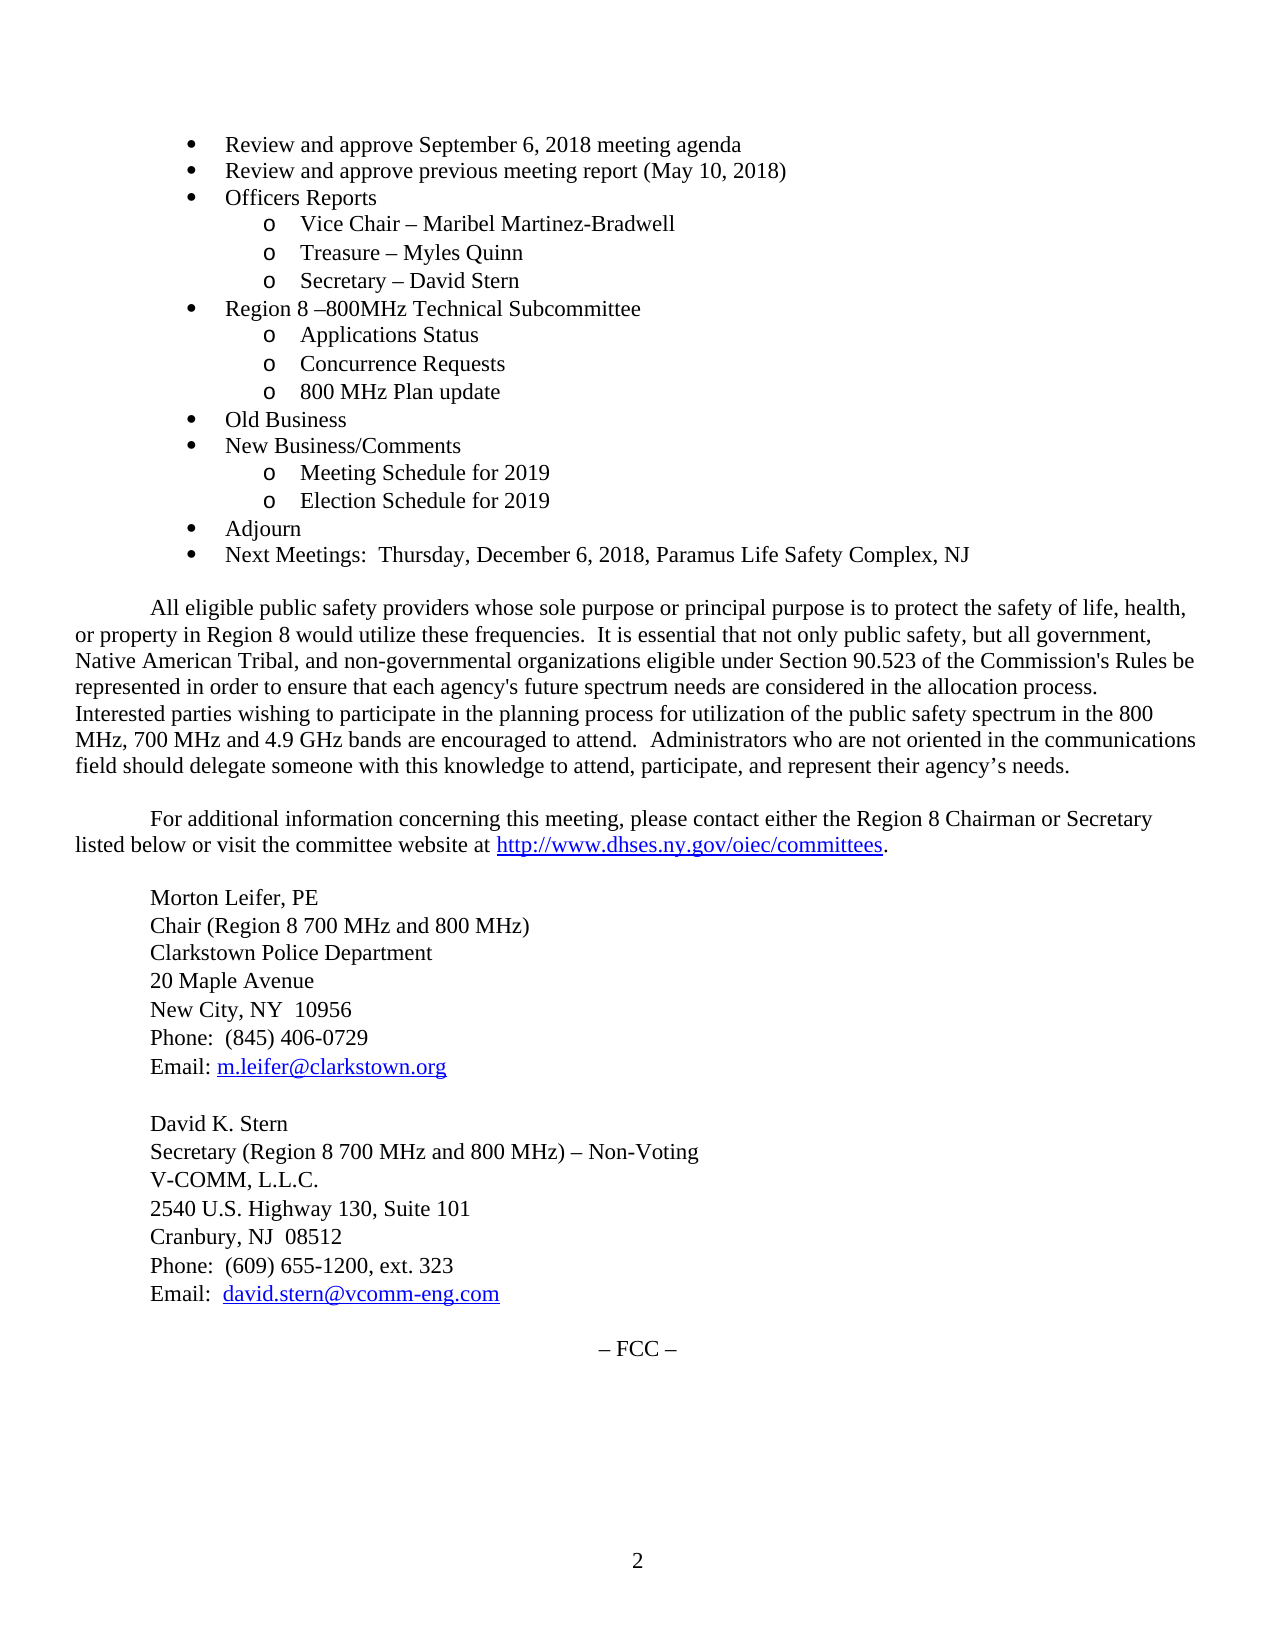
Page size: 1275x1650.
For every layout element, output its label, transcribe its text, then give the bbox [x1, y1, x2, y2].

list Review and approve previous meeting report (May 10, 2018) [187, 158, 1200, 184]
list Vice Chair – Maribel Martinez-Bradwell [262, 210, 1200, 238]
list Officers Reports [187, 184, 1200, 210]
list Region 8 –800MHz Technical Subcommittee [187, 295, 1200, 321]
text Secretary (Region 8 700 MHz and 800 MHz) – Non-Voting [150, 1138, 1200, 1164]
list Adjourn [187, 515, 1200, 542]
text V-COMM, L.L.C. [150, 1166, 1200, 1193]
list Concurrence Requests [262, 349, 1200, 378]
text David K. Stern [150, 1109, 1200, 1136]
text Phone: (845) 406-0729 [150, 1024, 1200, 1051]
text All eligible public safety providers whose sole purpose or principal purpose is to protect the safety of life, health, or property in Region 8 would utilize these frequencies. It is essential that not only public safety, but all government, Native American Tribal, and non-governmental organizations eligible under Section 90.523 of the Commission's Rules be represented in order to ensure that each agency's future spectrum needs are considered in the allocation process. Interested parties wishing to participate in the planning process for utilization of the public safety spectrum in the 800 MHz, 700 MHz and 4.9 GHz bands are encouraged to attend. Administrators who are not oriented in the communications field should delegate someone with this knowledge to attend, participate, and represent their agency’s needs. [75, 594, 1200, 779]
list Meeting Schedule for 2019 [262, 459, 1200, 487]
text – FCC – [75, 1335, 1200, 1361]
text Email: m.leifer@clarkstown.org [150, 1053, 1200, 1079]
text 2540 U.S. Highway 130, Suite 101 [150, 1195, 1200, 1221]
list 800 MHz Plan update [262, 378, 1200, 406]
list Secretary – David Stern [262, 267, 1200, 295]
list Applications Status [262, 321, 1200, 349]
list Election Schedule for 2019 [262, 487, 1200, 515]
text Morton Leifer, PE [150, 884, 1200, 911]
text Chair (Region 8 700 MHz and 800 MHz) [75, 913, 1200, 939]
text Phone: (609) 655-1200, ext. 323 [150, 1252, 1200, 1278]
list Review and approve September 6, 2018 meeting agenda [187, 131, 1200, 158]
list Treasure – Myles Quinn [262, 238, 1200, 267]
list Old Business [187, 406, 1200, 432]
text Cranbury, NJ 08512 [150, 1223, 1200, 1250]
text New City, NY 10956 [150, 996, 1200, 1022]
text Email: david.stern@vcomm-eng.com [150, 1280, 1200, 1307]
text 20 Maple Avenue [150, 967, 1200, 994]
text For additional information concerning this meeting, please contact either the Region 8 Chairman or Secretary listed below or visit the committee website at http://www.dhses.ny.gov/oiec/committees. [75, 805, 1200, 858]
text Clarkstown Police Department [150, 939, 1200, 965]
list Next Meetings: Thursday, December 6, 2018, Paramus Life Safety Complex, NJ [187, 542, 1200, 568]
list New Business/Comments [187, 432, 1200, 459]
